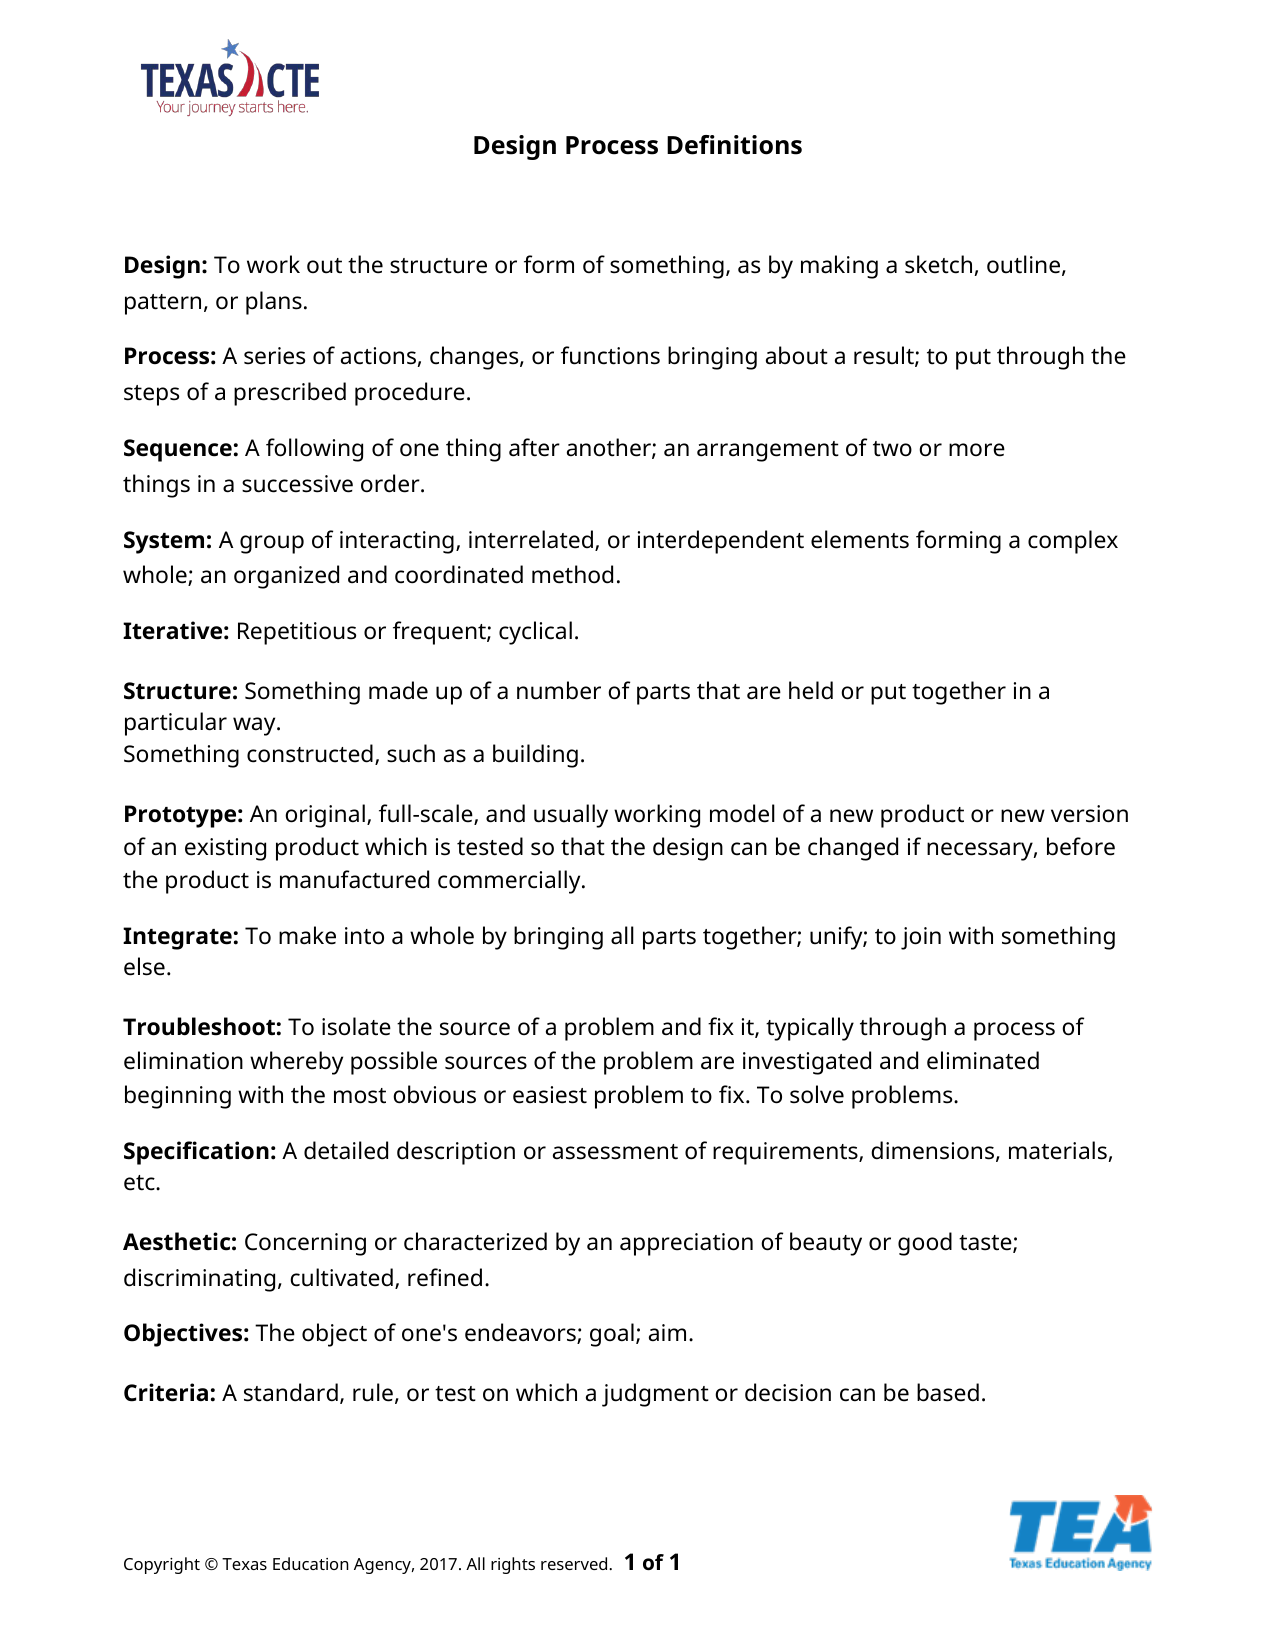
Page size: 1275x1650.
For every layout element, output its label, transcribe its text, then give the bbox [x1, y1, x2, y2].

text Objectives: The object of one's endeavors; goal; aim. [123, 1317, 1152, 1349]
text Integrate: To make into a whole by bringing all parts together; unify; to join with something else. [123, 920, 1152, 983]
picture [1009, 1495, 1153, 1571]
text Aesthetic: Concerning or characterized by an appreciation of beauty or good taste; discriminating, cultivated, refined. [123, 1226, 1123, 1293]
text Criteria: A standard, rule, or test on which a judgment or decision can be based. [123, 1377, 1152, 1409]
text Iterative: Repetitious or frequent; cyclical. [123, 615, 1152, 646]
text Process: A series of actions, changes, or functions bringing about a result; to put through the steps of a prescribed procedure. [123, 340, 1133, 407]
text Something constructed, such as a building. [123, 738, 1152, 769]
text System: A group of interacting, interrelated, or interdependent elements forming a complex whole; an organized and coordinated method. [123, 523, 1123, 591]
picture [122, 28, 338, 127]
text Design Process Definitions [123, 127, 1152, 162]
text Sequence: A following of one thing after another; an arrangement of two or more things in a successive order. [123, 432, 1052, 499]
text Prototype: An original, full-scale, and usually working model of a new product or new version of an existing product which is tested so that the design can be changed if necessary, before the product is manufactured commercially. [123, 798, 1144, 896]
text Troubleshoot: To isolate the source of a problem and fix it, typically through a process of elimination whereby possible sources of the problem are investigated and eliminated beginning with the most obvious or easiest problem to fix. To solve problems. [123, 1011, 1152, 1110]
text Design: To work out the structure or form of something, as by making a sketch, outline, pattern, or plans. [123, 249, 1123, 316]
text Specification: A detailed description or assessment of requirements, dimensions, materials, etc. [123, 1134, 1152, 1197]
text Structure: Something made up of a number of parts that are held or put together in a particular way. [123, 675, 1152, 738]
